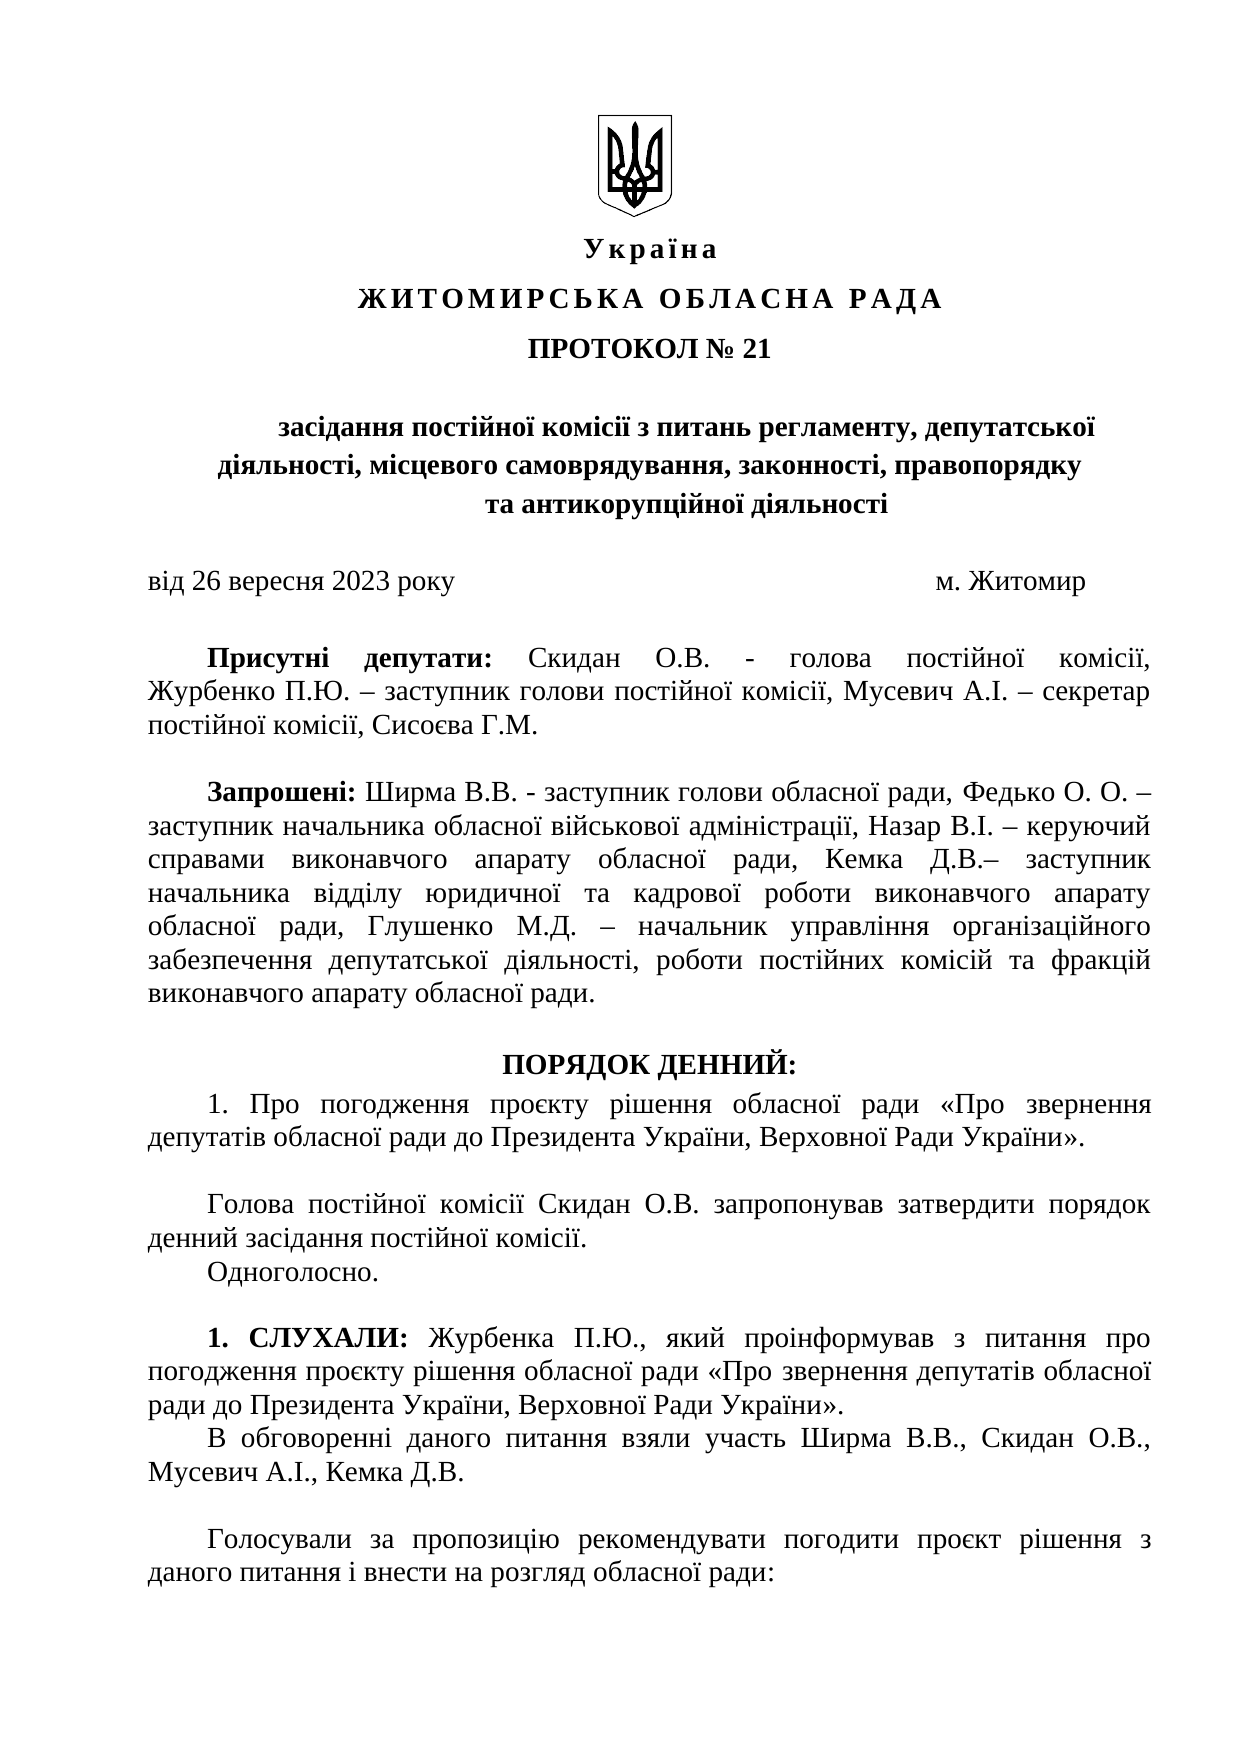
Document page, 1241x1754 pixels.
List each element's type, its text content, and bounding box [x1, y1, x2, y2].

text ПОРЯДОК ДЕННИЙ: [148, 1047, 1152, 1081]
text В обговоренні даного питання взяли участь Ширма В.В., Скидан О.В., Мусевич А.І., Кемка Д.В. [148, 1420, 1152, 1487]
text 1. Про погодження проєкту рішення обласної ради «Про звернення депутатів обласної ради до Президента України, Верховної Ради України». [148, 1086, 1152, 1153]
text ПРОТОКОЛ № 21 [148, 332, 1152, 365]
text Запрошені: Ширма В.В. - заступник голови обласної ради, Федько О. О. – заступник начальника обласної військової адміністрації, Назар В.І. – керуючий справами виконавчого апарату обласної ради, Кемка Д.В.– заступник начальника відділу юридичної та кадрової роботи виконавчого апарату обласної ради, Глушенко М.Д. – начальник управління організаційного забезпечення депутатської діяльності, роботи постійних комісій та фракцій виконавчого апарату обласної ради. [148, 774, 1152, 1009]
text ЖИТОМИРСЬКА ОБЛАСНА РАДА [148, 281, 1152, 315]
text засідання постійної комісії з питань регламенту, депутатської діяльності, місцевого самоврядування, законності, правопорядку [148, 409, 1152, 481]
text Присутні депутати: Скидан О.В. - голова постійної комісії, Журбенко П.Ю. – заступник голови постійної комісії, Мусевич А.І. – секретар постійної комісії, Сисоєва Г.М. [148, 640, 1152, 741]
text та антикорупційної діяльності [148, 486, 1152, 519]
text Голова постійної комісії Скидан О.В. запропонував затвердити порядок денний засідання постійної комісії. [148, 1187, 1152, 1254]
text від 26 вересня 2023 року м. Житомир [148, 563, 1152, 596]
text 1. СЛУХАЛИ: Журбенка П.Ю., який проінформував з питання про погодження проєкту рішення обласної ради «Про звернення депутатів обласної ради до Президента України, Верховної Ради України». [148, 1320, 1152, 1420]
text Україна [148, 231, 1152, 264]
text Голосували за пропозицію рекомендувати погодити проєкт рішення з даного питання і внести на розгляд обласної ради: [148, 1521, 1152, 1588]
text Одноголосно. [148, 1254, 1152, 1287]
